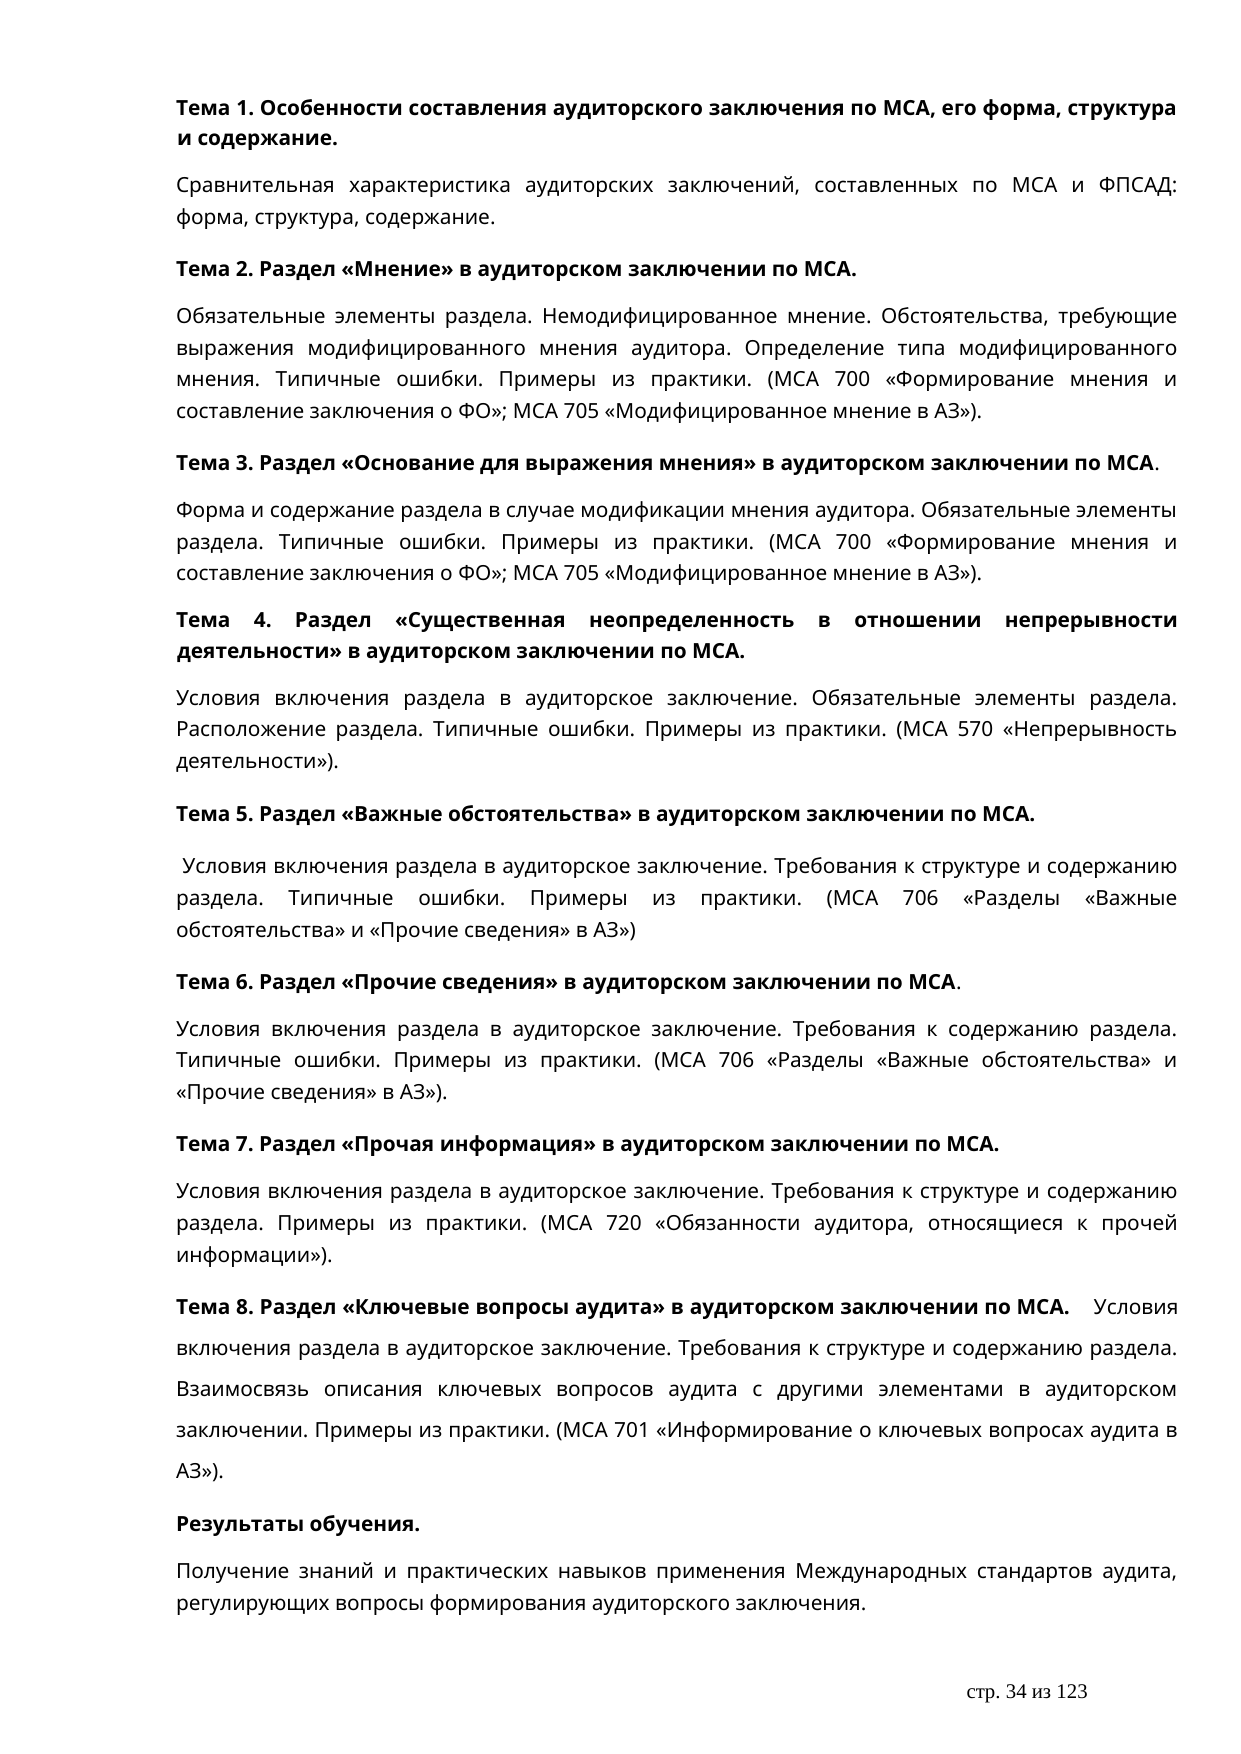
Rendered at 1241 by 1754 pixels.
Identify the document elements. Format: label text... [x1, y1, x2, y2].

text Тема 8. Раздел «Ключевые вопросы аудита» в аудиторском заключении по МСА. Условия включения раздела в аудиторское заключение. Требования к структуре и содержанию раздела. Взаимосвязь описания ключевых вопросов аудита с другими элементами в аудиторском заключении. Примеры из практики. (МСА 701 «Информирование о ключевых вопросах аудита в АЗ»). [176, 1292, 1178, 1485]
text Тема 5. Раздел «Важные обстоятельства» в аудиторском заключении по МСА. [176, 799, 1178, 827]
text Результаты обучения. [176, 1509, 1178, 1538]
text Сравнительная характеристика аудиторских заключений, составленных по МСА и ФПСАД: форма, структура, содержание. [176, 170, 1178, 230]
text Получение знаний и практических навыков применения Международных стандартов аудита, регулирующих вопросы формирования аудиторского заключения. [176, 1556, 1178, 1616]
text Тема 2. Раздел «Мнение» в аудиторском заключении по МСА. [176, 254, 1178, 282]
text Тема 1. Особенности составления аудиторского заключения по МСА, его форма, структура и содержание. [176, 93, 1178, 152]
text Тема 3. Раздел «Основание для выражения мнения» в аудиторском заключении по МСА. [176, 448, 1178, 477]
text Условия включения раздела в аудиторское заключение. Требования к структуре и содержанию раздела. Типичные ошибки. Примеры из практики. (МСА 706 «Разделы «Важные обстоятельства» и «Прочие сведения» в АЗ») [176, 852, 1178, 943]
text Тема 4. Раздел «Существенная неопределенность в отношении непрерывности деятельности» в аудиторском заключении по МСА. [176, 605, 1178, 664]
text Обязательные элементы раздела. Немодифицированное мнение. Обстоятельства, требующие выражения модифицированного мнения аудитора. Определение типа модифицированного мнения. Типичные ошибки. Примеры из практики. (МСА 700 «Формирование мнения и составление заключения о ФО»; МСА 705 «Модифицированное мнение в АЗ»). [176, 301, 1178, 424]
text Тема 6. Раздел «Прочие сведения» в аудиторском заключении по МСА. [176, 967, 1178, 995]
text Тема 7. Раздел «Прочая информация» в аудиторском заключении по МСА. [176, 1129, 1178, 1158]
text Условия включения раздела в аудиторское заключение. Обязательные элементы раздела. Расположение раздела. Типичные ошибки. Примеры из практики. (МСА 570 «Непрерывность деятельности»). [176, 683, 1178, 774]
text Условия включения раздела в аудиторское заключение. Требования к содержанию раздела. Типичные ошибки. Примеры из практики. (МСА 706 «Разделы «Важные обстоятельства» и «Прочие сведения» в АЗ»). [176, 1014, 1178, 1105]
text Условия включения раздела в аудиторское заключение. Требования к структуре и содержанию раздела. Примеры из практики. (МСА 720 «Обязанности аудитора, относящиеся к прочей информации»). [176, 1177, 1178, 1268]
text Форма и содержание раздела в случае модификации мнения аудитора. Обязательные элементы раздела. Типичные ошибки. Примеры из практики. (МСА 700 «Формирование мнения и составление заключения о ФО»; МСА 705 «Модифицированное мнение в АЗ»). [176, 495, 1178, 587]
